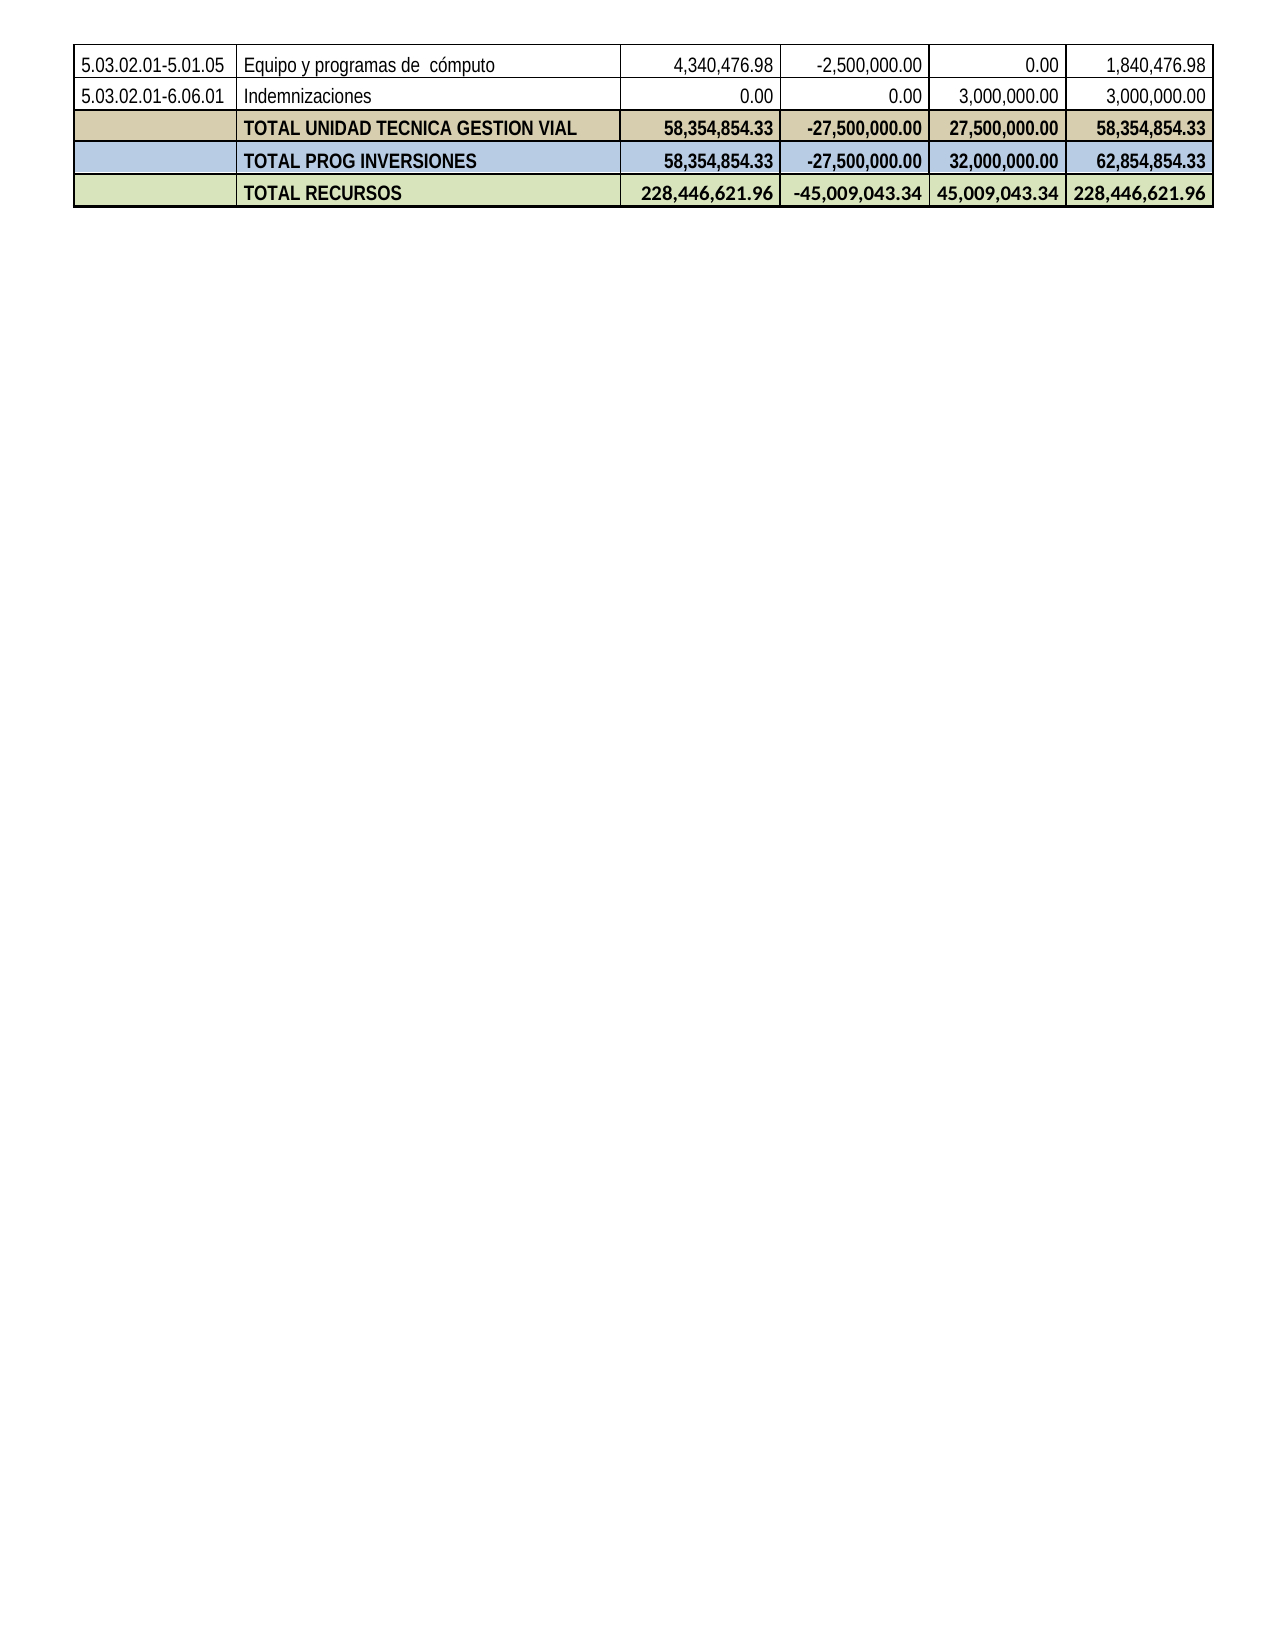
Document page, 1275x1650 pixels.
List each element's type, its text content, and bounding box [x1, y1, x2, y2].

table_cell -27,500,000.00 [781, 142, 928, 172]
table_cell 58,354,854.33 [1067, 111, 1212, 140]
table_cell 0.00 [930, 45, 1065, 77]
table_cell TOTAL RECURSOS [237, 175, 620, 205]
table_cell 4,340,476.98 [621, 45, 780, 77]
table_cell -27,500,000.00 [781, 111, 928, 140]
table_cell Indemnizaciones [237, 78, 620, 108]
table_cell [75, 111, 236, 140]
table_cell [75, 142, 236, 172]
table_cell 3,000,000.00 [930, 78, 1065, 108]
table_cell 27,500,000.00 [930, 111, 1065, 140]
table_cell 58,354,854.33 [621, 111, 779, 140]
table_cell TOTAL UNIDAD TECNICA GESTION VIAL [237, 111, 619, 140]
table_cell 62,854,854.33 [1067, 142, 1212, 172]
table_cell -45,009,043.34 [781, 175, 929, 205]
table_cell 45,009,043.34 [930, 175, 1065, 205]
table_cell 3,000,000.00 [1067, 78, 1212, 108]
table_cell 0.00 [781, 78, 928, 108]
table_cell 228,446,621.96 [621, 175, 779, 205]
table_cell TOTAL PROG INVERSIONES [237, 142, 620, 172]
table_cell Equipo y programas de cómputo [237, 45, 620, 77]
table_cell 228,446,621.96 [1067, 175, 1212, 205]
table_cell 5.03.02.01-6.06.01 [75, 78, 236, 108]
table_cell 58,354,854.33 [621, 142, 779, 172]
table_cell [75, 175, 236, 205]
table_cell 5.03.02.01-5.01.05 [75, 45, 236, 77]
table_cell -2,500,000.00 [781, 45, 928, 77]
table_cell 32,000,000.00 [930, 142, 1065, 172]
table_cell 1,840,476.98 [1067, 45, 1212, 77]
table_cell 0.00 [621, 78, 780, 108]
